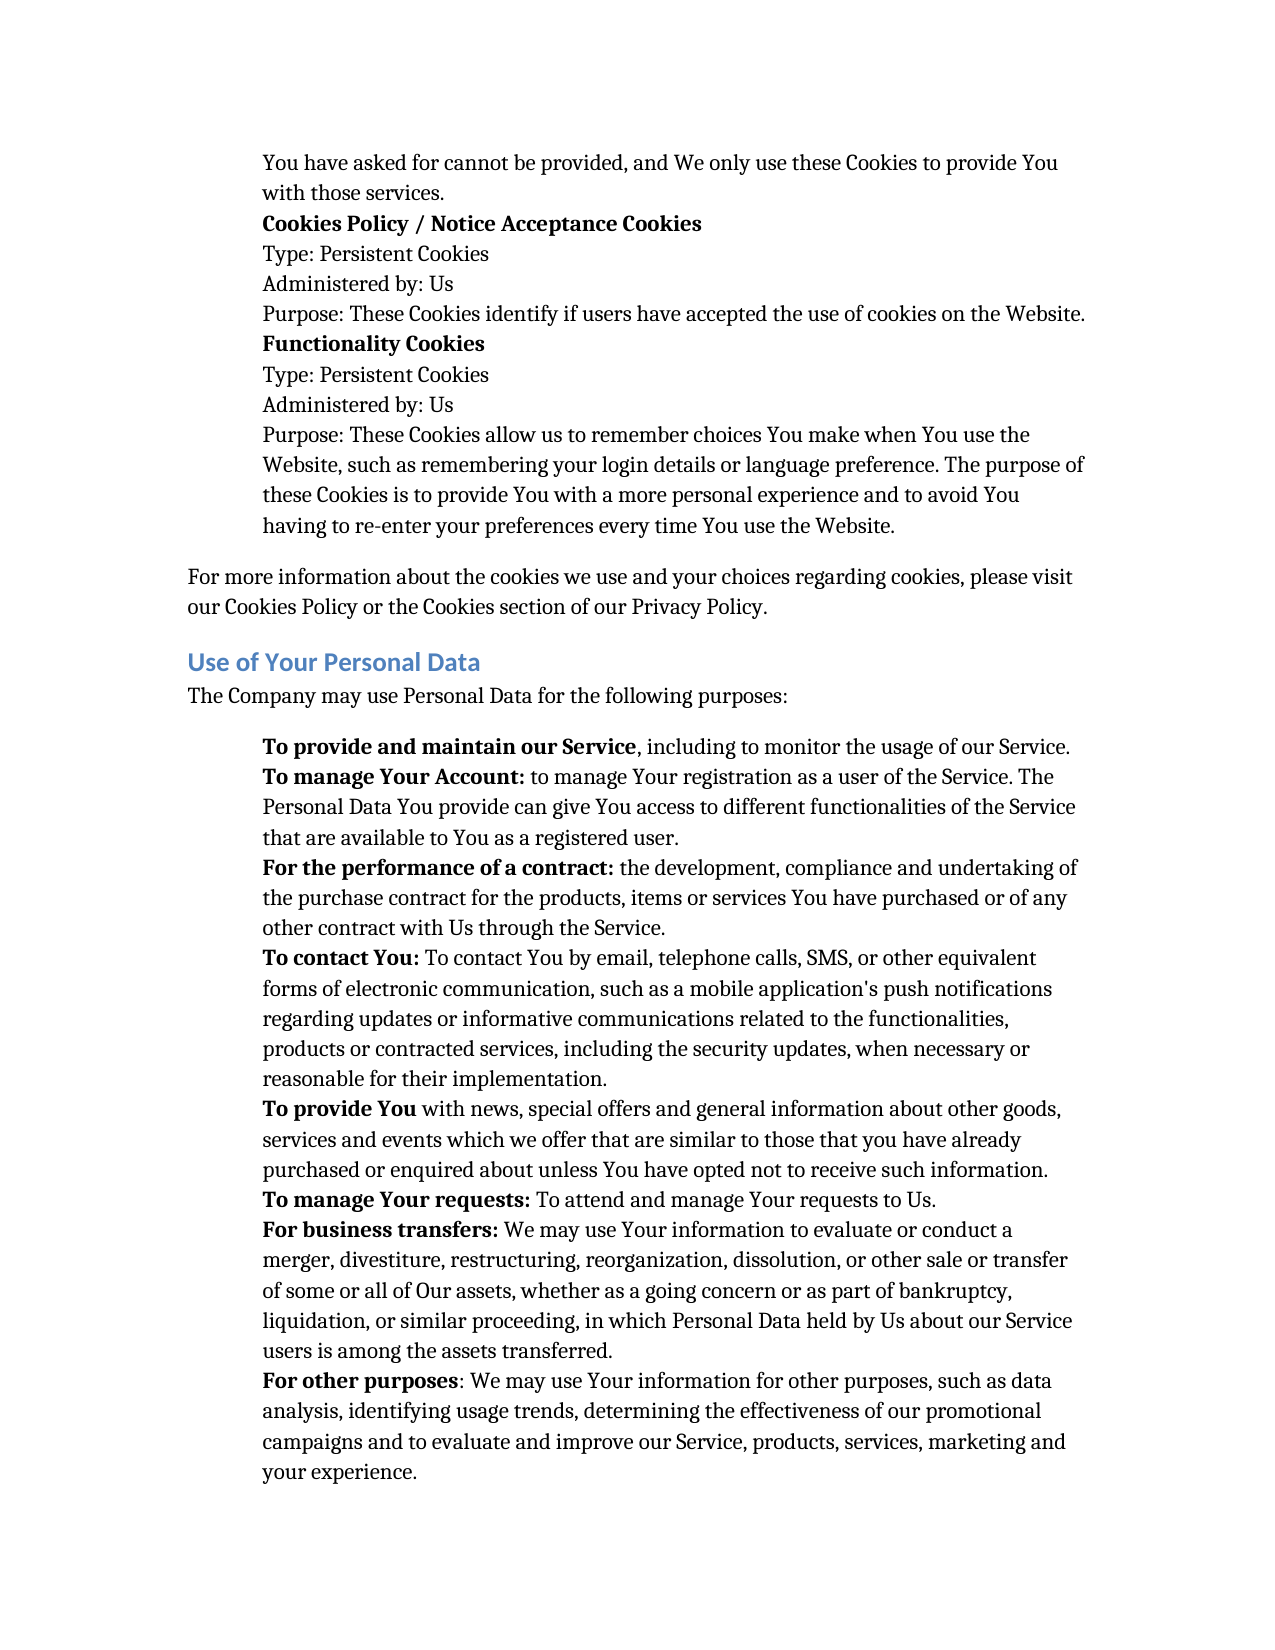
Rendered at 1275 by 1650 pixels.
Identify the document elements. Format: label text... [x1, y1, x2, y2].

list Type: Persistent Cookies [262, 241, 1087, 267]
list Cookies Policy / Notice Acceptance Cookies [262, 210, 1087, 237]
list Purpose: These Cookies allow us to remember choices You make when You use the Website, such as remembering your login details or language preference. The purpose of these Cookies is to provide You with a more personal experience and to avoid You having to re-enter your preferences every time You use the Website. [262, 422, 1087, 539]
text For more information about the cookies we use and your choices regarding cookies, please visit our Cookies Policy or the Cookies section of our Privacy Policy. [187, 563, 1087, 620]
list For other purposes: We may use Your information for other purposes, such as data analysis, identifying usage trends, determining the effectiveness of our promotional campaigns and to evaluate and improve our Service, products, services, marketing and your experience. [262, 1368, 1087, 1485]
list For business transfers: We may use Your information to evaluate or conduct a merger, divestiture, restructuring, reorganization, dissolution, or other sale or transfer of some or all of Our assets, whether as a going concern or as part of bankruptcy, liquidation, or similar proceeding, in which Personal Data held by Us about our Service users is among the assets transferred. [262, 1217, 1087, 1364]
list Administered by: Us [262, 271, 1087, 297]
list Type: Persistent Cookies [262, 361, 1087, 388]
list Functionality Cookies [262, 331, 1087, 358]
list For the performance of a contract: the development, compliance and undertaking of the purchase contract for the products, items or services You have purchased or of any other contract with Us through the Service. [262, 854, 1087, 941]
subtitle Use of Your Personal Data [187, 645, 1087, 678]
list Purpose: These Cookies identify if users have accepted the use of cookies on the Website. [262, 301, 1087, 327]
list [262, 150, 1087, 207]
text The Company may use Personal Data for the following purposes: [187, 683, 1087, 709]
list To contact You: To contact You by email, telephone calls, SMS, or other equivalent forms of electronic communication, such as a mobile application's push notifications regarding updates or informative communications related to the functionalities, products or contracted services, including the security updates, when necessary or reasonable for their implementation. [262, 945, 1087, 1092]
list To manage Your Account: to manage Your registration as a user of the Service. The Personal Data You provide can give You access to different functionalities of the Service that are available to You as a registered user. [262, 764, 1087, 851]
list Administered by: Us [262, 392, 1087, 418]
list To provide and maintain our Service, including to monitor the usage of our Service. [262, 734, 1087, 760]
list To provide You with news, special offers and general information about other goods, services and events which we offer that are similar to those that you have already purchased or enquired about unless You have opted not to receive such information. [262, 1096, 1087, 1183]
list To manage Your requests: To attend and manage Your requests to Us. [262, 1187, 1087, 1213]
